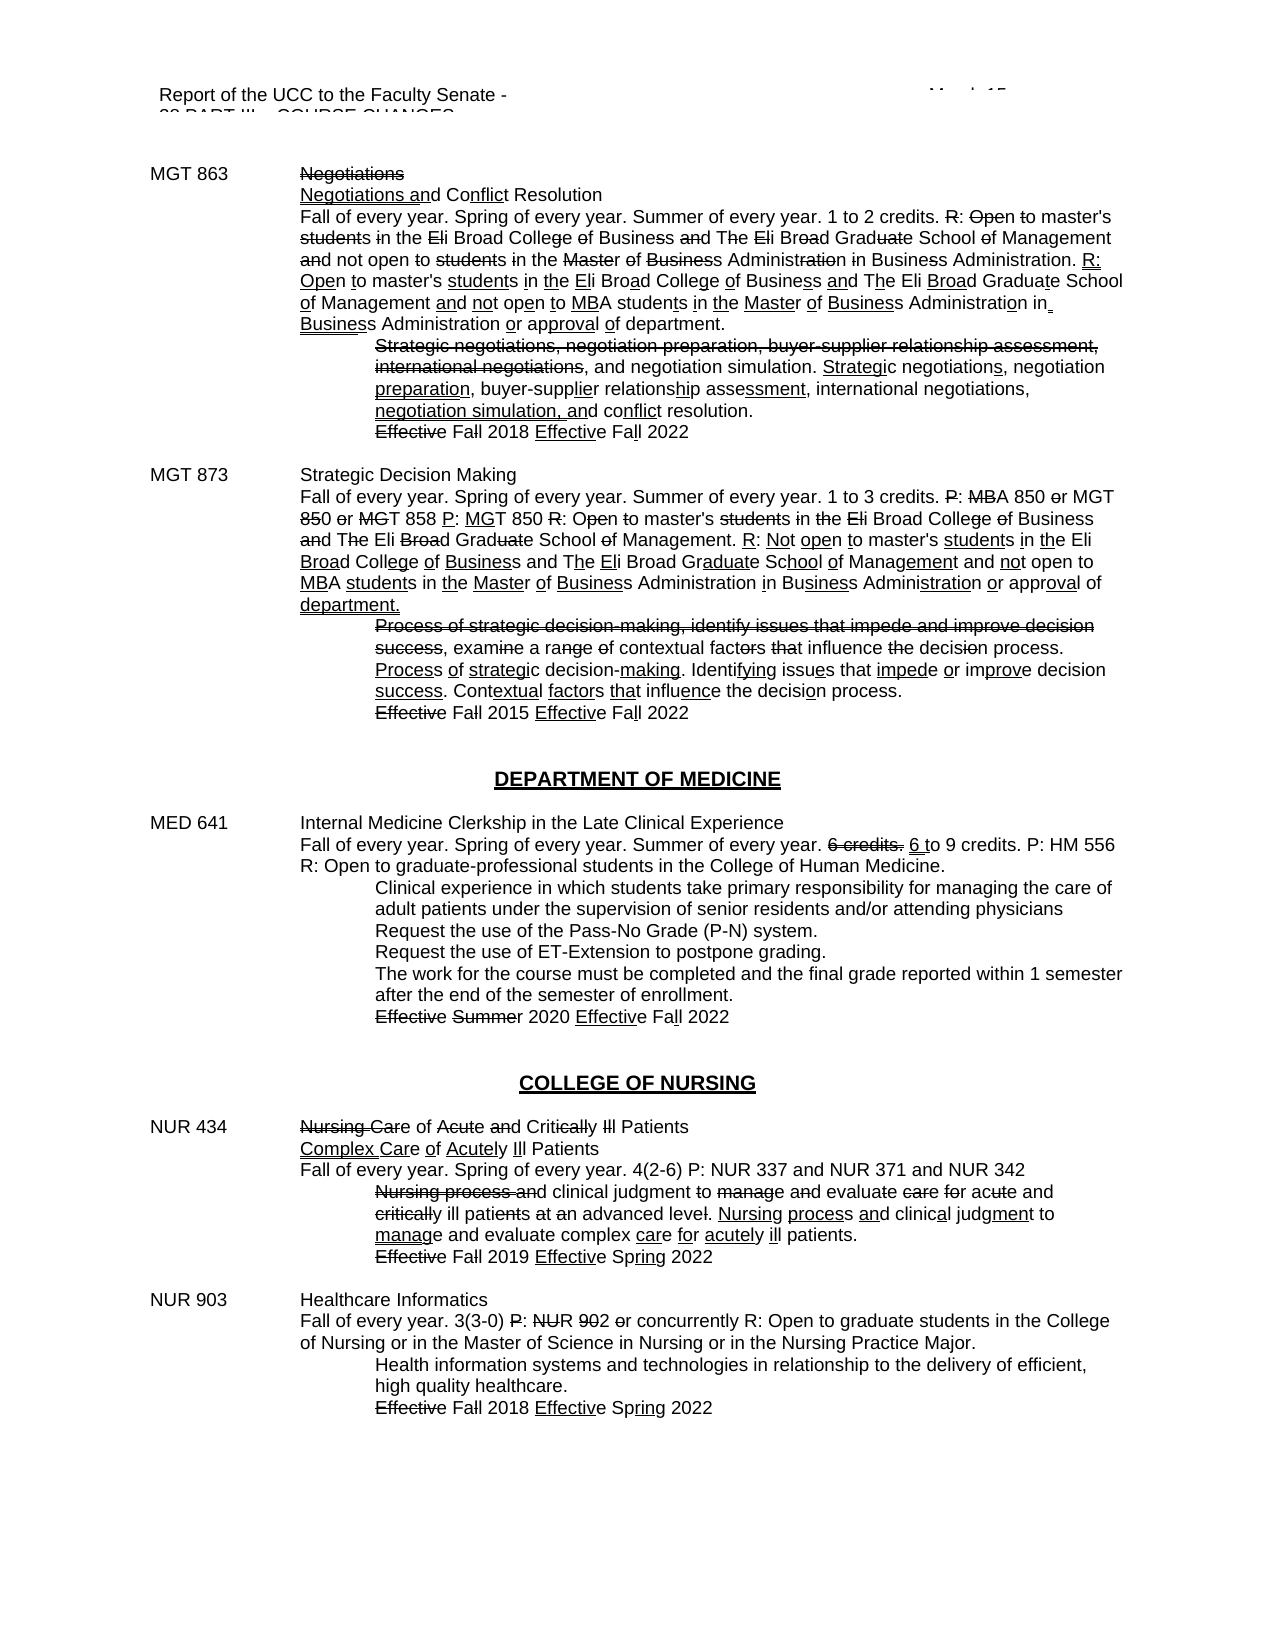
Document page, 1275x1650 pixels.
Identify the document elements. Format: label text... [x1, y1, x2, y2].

text Effective Summer 2020 Effective Fall 2022 [375, 1006, 1137, 1027]
text Effective Fall 2015 Effective Fall 2022 [375, 701, 1137, 723]
text MGT 863 Negotiations [150, 162, 1137, 184]
text Fall of every year. Spring of every year. Summer of every year. 1 to 3 credits. P: MBA 850 or MGT 850 or MGT 858 P: MGT 850 R: Open to master's students in the Eli Broad College of Business and The Eli Broad Graduate School of Management. R: Not open to master's students in the Eli Broad College of Business and The Eli Broad Graduate School of Management and not open to MBA students in the Master of Business Administration in Business Administration or approval of department. [300, 486, 1116, 615]
text MGT 873 Strategic Decision Making [150, 464, 1137, 486]
text Negotiations and Conflict Resolution [300, 184, 1137, 205]
text Process of strategic decision-making. Identifying issues that impede or improve decision success. Contextual factors that influence the decision process. [375, 658, 1137, 701]
subtitle COLLEGE OF NURSING [162, 1071, 1113, 1094]
text NUR 434 Nursing Care of Acute and Critically Ill Patients Complex Care of Acutely Ill Patients [150, 1116, 689, 1159]
text Process of strategic decision-making, identify issues that impede and improve decision success, examine a range of contextual factors that influence the decision process. [375, 615, 1137, 658]
text Effective Fall 2018 Effective Spring 2022 [375, 1396, 1137, 1418]
text The work for the course must be completed and the final grade reported within 1 semester after the end of the semester of enrollment. [375, 963, 1124, 1006]
text Request the use of ET-Extension to postpone grading. [375, 941, 1137, 963]
text Effective Fall 2018 Effective Fall 2022 [375, 421, 1137, 443]
text Health information systems and technologies in relationship to the delivery of efficient, high quality healthcare. [375, 1353, 1089, 1396]
text NUR 903 Healthcare Informatics [150, 1288, 1137, 1310]
text Strategic negotiations, negotiation preparation, buyer-supplier relationship assessment, international negotiations, and negotiation simulation. Strategic negotiations, negotiation preparation, buyer-supplier relationship assessment, international negotiations, negotiation simulation, and conflict resolution. [375, 335, 1107, 421]
text MED 641 Internal Medicine Clerkship in the Late Clinical Experience [150, 812, 1137, 833]
text Fall of every year. 3(3-0) P: NUR 902 or concurrently R: Open to graduate students in the College of Nursing or in the Master of Science in Nursing or in the Nursing Practice Major. [300, 1310, 1112, 1353]
subtitle DEPARTMENT OF MEDICINE [162, 766, 1113, 790]
text Fall of every year. Spring of every year. Summer of every year. 1 to 2 credits. R: Open to master's students in the Eli Broad College of Business and The Eli Broad Graduate School of Management and not open to students in the Master of Business Administration in Business Administration. R: Open to master's students in the Eli Broad College of Business and The Eli Broad Graduate School of Management and not open to MBA students in the Master of Business Administration in Business Administration or approval of department. [300, 205, 1123, 335]
text Fall of every year. Spring of every year. 4(2-6) P: NUR 337 and NUR 371 and NUR 342 Nursing process and clinical judgment to manage and evaluate care for acute and critically ill patients at an advanced level. Nursing process and clinical judgment to manage and evaluate complex care for acutely ill patients. [300, 1159, 1057, 1245]
text Fall of every year. Spring of every year. Summer of every year. 6 credits. 6 to 9 credits. P: HM 556 R: Open to graduate-professional students in the College of Human Medicine. [300, 833, 1117, 876]
text Effective Fall 2019 Effective Spring 2022 [375, 1245, 1137, 1267]
text Clinical experience in which students take primary responsibility for managing the care of adult patients under the supervision of senior residents and/or attending physicians Request the use of the Pass-No Grade (P-N) system. [375, 876, 1114, 941]
